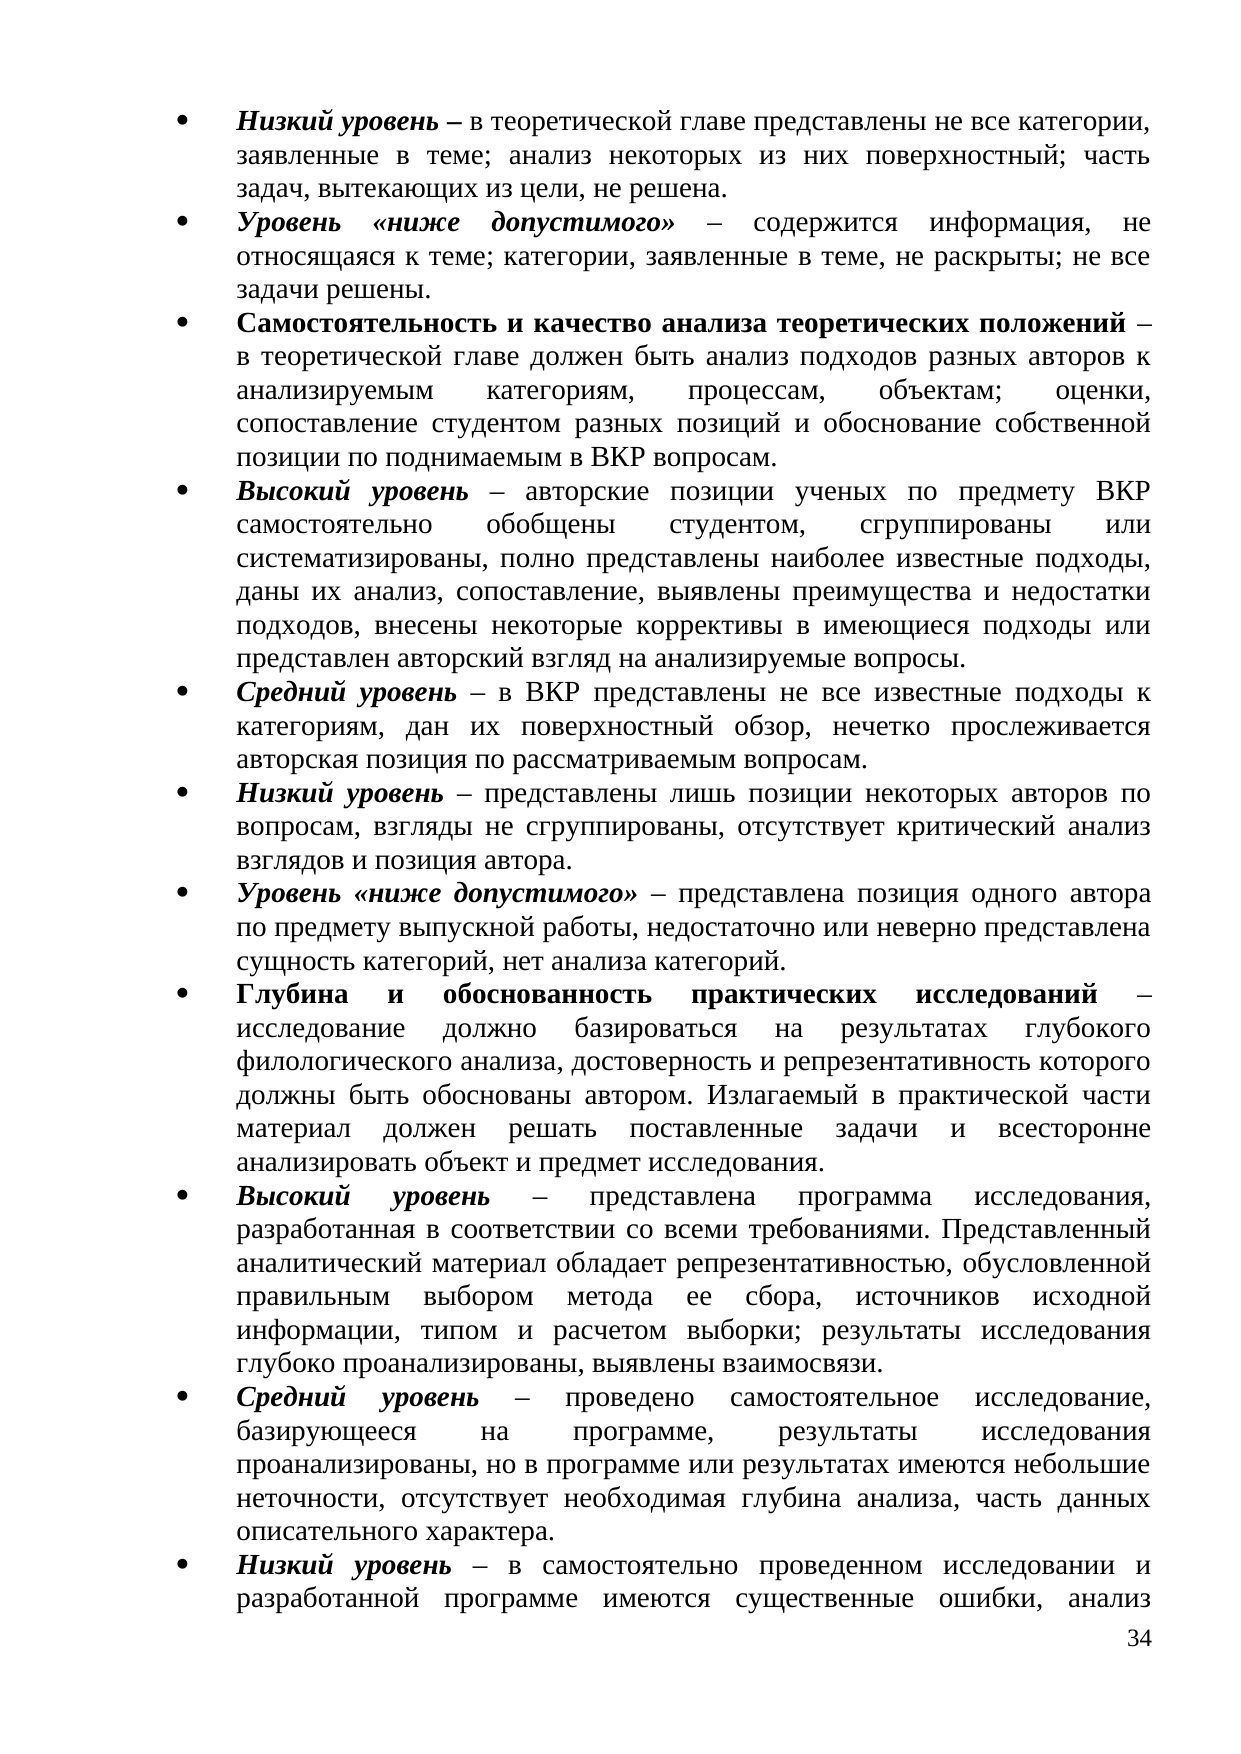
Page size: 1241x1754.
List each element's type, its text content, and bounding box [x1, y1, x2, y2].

list Уровень «ниже допустимого» – представлена позиция одного автора по предмету выпускной работы, недостаточно или неверно представлена сущность категорий, нет анализа категорий. [177, 876, 1152, 976]
list Средний уровень – проведено самостоятельное исследование, базирующееся на программе, результаты исследования проанализированы, но в программе или результатах имеются небольшие неточности, отсутствует необходимая глубина анализа, часть данных описательного характера. [177, 1379, 1152, 1547]
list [177, 1547, 1152, 1614]
list Глубина и обоснованность практических исследований – исследование должно базироваться на результатах глубокого филологического анализа, достоверность и репрезентативность которого должны быть обоснованы автором. Излагаемый в практической части материал должен решать поставленные задачи и всесторонне анализировать объект и предмет исследования. [177, 976, 1152, 1178]
list Средний уровень – в ВКР представлены не все известные подходы к категориям, дан их поверхностный обзор, нечетко прослеживается авторская позиция по рассматриваемым вопросам. [177, 674, 1152, 775]
list Низкий уровень – представлены лишь позиции некоторых авторов по вопросам, взгляды не сгруппированы, отсутствует критический анализ взглядов и позиция автора. [177, 775, 1152, 876]
list Высокий уровень – представлена программа исследования, разработанная в соответствии со всеми требованиями. Представленный аналитический материал обладает репрезентативностью, обусловленной правильным выбором метода ее сбора, источников исходной информации, типом и расчетом выборки; результаты исследования глубоко проанализированы, выявлены взаимосвязи. [177, 1178, 1152, 1379]
list Высокий уровень – авторские позиции ученых по предмету ВКР самостоятельно обобщены студентом, сгруппированы или систематизированы, полно представлены наиболее известные подходы, даны их анализ, сопоставление, выявлены преимущества и недостатки подходов, внесены некоторые коррективы в имеющиеся подходы или представлен авторский взгляд на анализируемые вопросы. [177, 473, 1152, 674]
list Уровень «ниже допустимого» – содержится информация, не относящаяся к теме; категории, заявленные в теме, не раскрыты; не все задачи решены. [177, 204, 1152, 305]
list Самостоятельность и качество анализа теоретических положений – в теоретической главе должен быть анализ подходов разных авторов к анализируемым категориям, процессам, объектам; оценки, сопоставление студентом разных позиций и обоснование собственной позиции по поднимаемым в ВКР вопросам. [177, 305, 1152, 473]
list Низкий уровень – в теоретической главе представлены не все категории, заявленные в теме; анализ некоторых из них поверхностный; часть задач, вытекающих из цели, не решена. [177, 103, 1152, 204]
